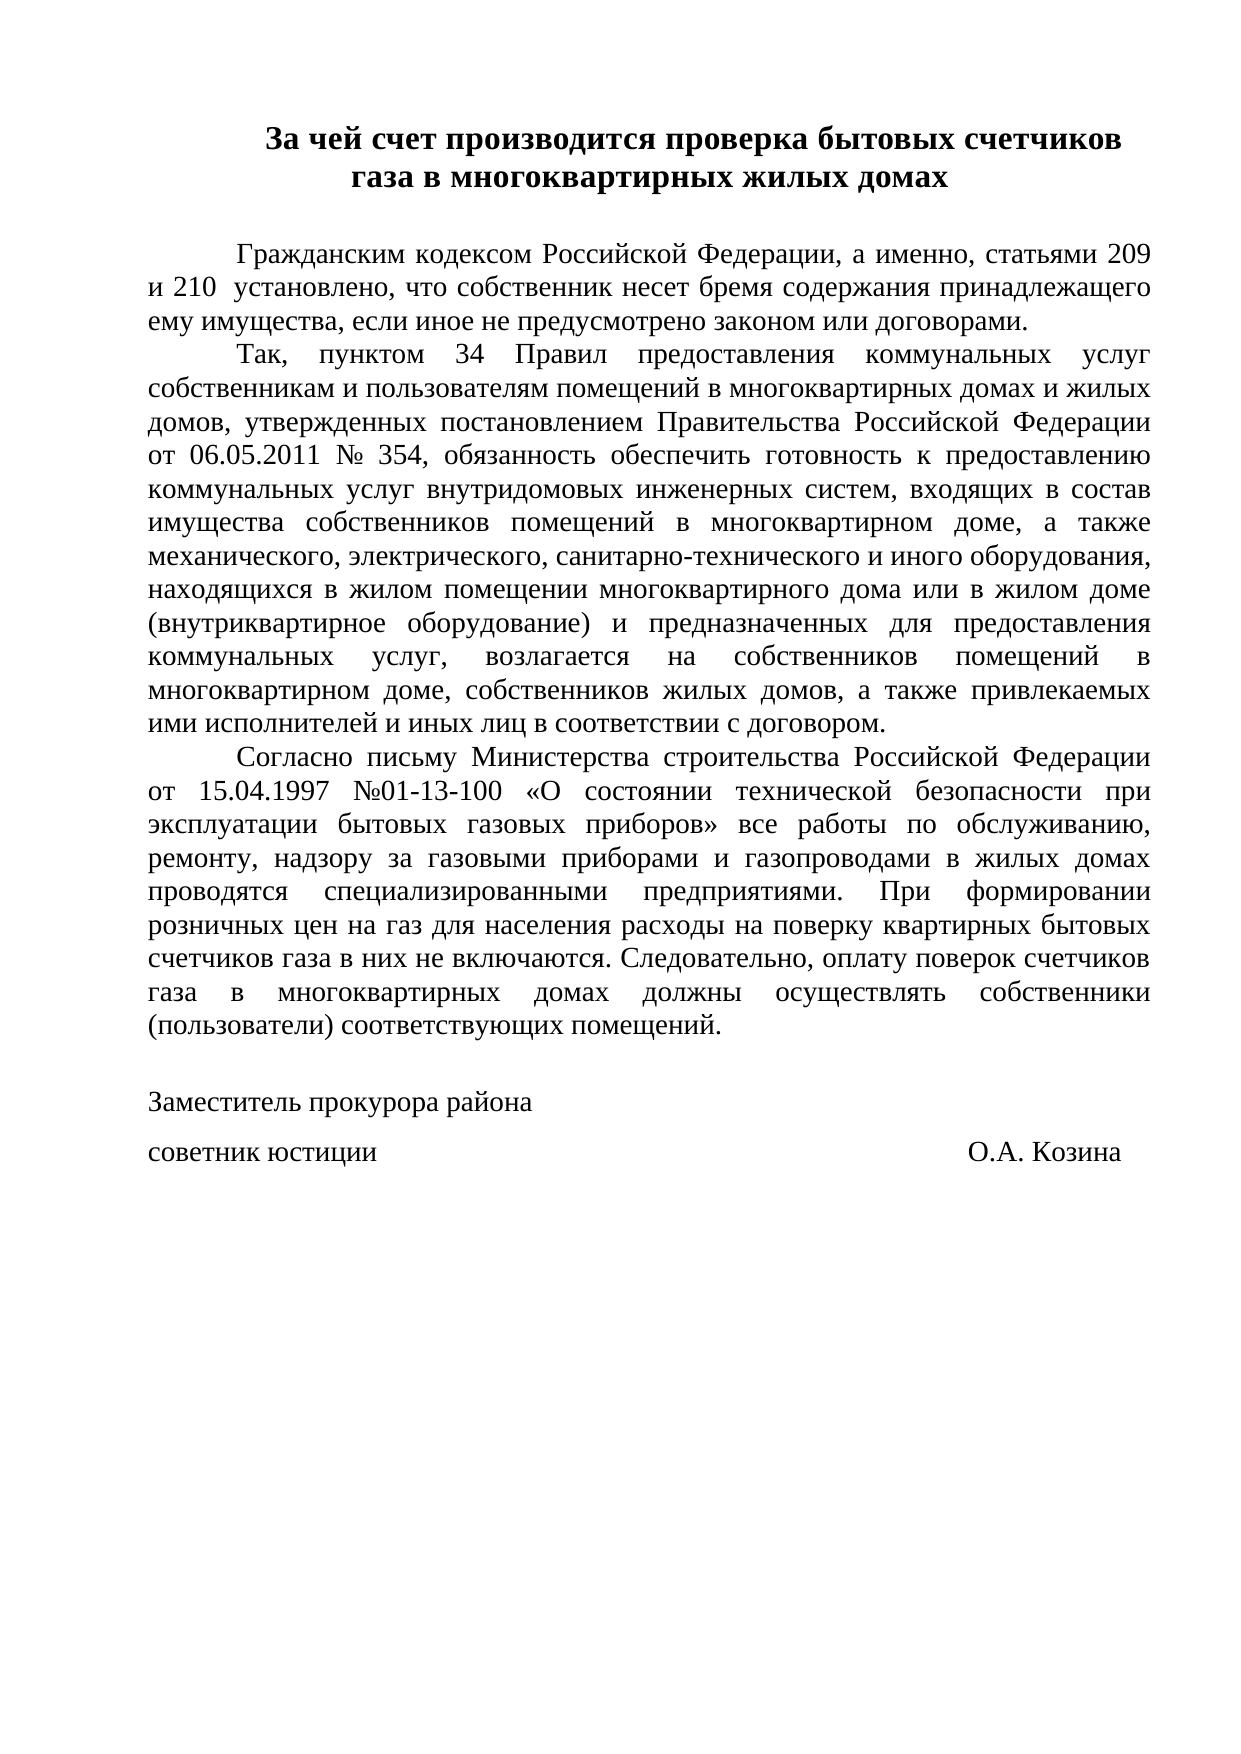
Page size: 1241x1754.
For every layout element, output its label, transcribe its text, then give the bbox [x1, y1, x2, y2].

text За чей счет производится проверка бытовых счетчиков газа в многоквартирных жилых домах [148, 118, 1152, 195]
text Заместитель прокурора района [148, 1091, 1152, 1116]
text советник юстиции О.А. Козина [148, 1141, 1152, 1166]
text Согласно письму Министерства строительства Российской Федерации от 15.04.1997 №01-13-100 «О состоянии технической безопасности при эксплуатации бытовых газовых приборов» все работы по обслуживанию, ремонту, надзору за газовыми приборами и газопроводами в жилых домах проводятся специализированными предприятиями. При формировании розничных цен на газ для населения расходы на поверку квартирных бытовых счетчиков газа в них не включаются. Следовательно, оплату поверок счетчиков газа в многоквартирных домах должны осуществлять собственники (пользователи) соответствующих помещений. [148, 739, 1152, 1041]
text Гражданским кодексом Российской Федерации, а именно, статьями 209 и 210 установлено, что собственник несет бремя содержания принадлежащего ему имущества, если иное не предусмотрено законом или договорами. [148, 236, 1152, 337]
text Так, пунктом 34 Правил предоставления коммунальных услуг собственникам и пользователям помещений в многоквартирных домах и жилых домов, утвержденных постановлением Правительства Российской Федерации от 06.05.2011 № 354, обязанность обеспечить готовность к предоставлению коммунальных услуг внутридомовых инженерных систем, входящих в состав имущества собственников помещений в многоквартирном доме, а также механического, электрического, санитарно-технического и иного оборудования, находящихся в жилом помещении многоквартирного дома или в жилом доме (внутриквартирное оборудование) и предназначенных для предоставления коммунальных услуг, возлагается на собственников помещений в многоквартирном доме, собственников жилых домов, а также привлекаемых ими исполнителей и иных лиц в соответствии с договором. [148, 337, 1152, 739]
